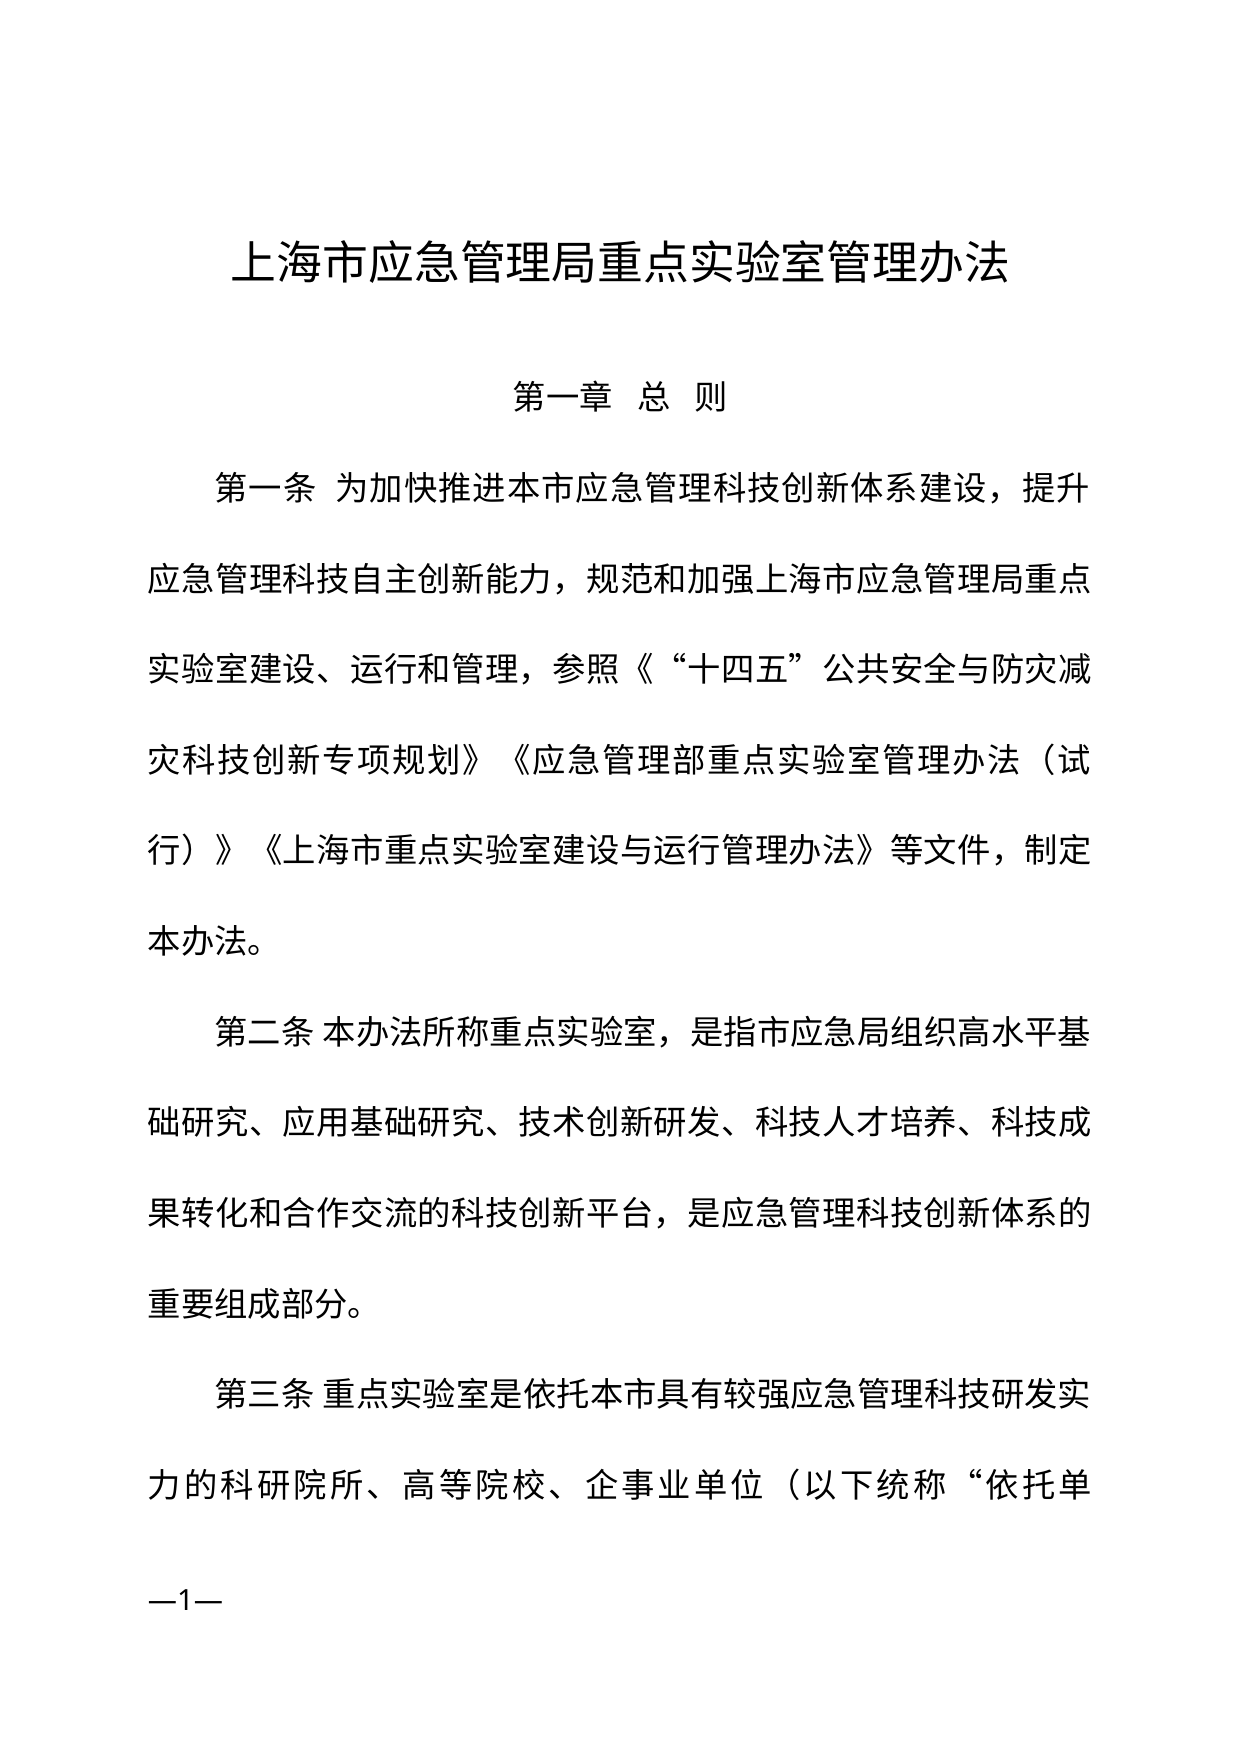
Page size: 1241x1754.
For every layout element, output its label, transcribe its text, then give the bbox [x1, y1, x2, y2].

text 上海市应急管理局重点实验室管理办法 [148, 214, 1093, 305]
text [148, 1347, 1093, 1528]
text 第一条 为加快推进本市应急管理科技创新体系建设，提升应急管理科技自主创新能力，规范和加强上海市应急管理局重点实验室建设、运行和管理，参照《“十四五”公共安全与防灾减灾科技创新专项规划》《应急管理部重点实验室管理办法（试行）》《上海市重点实验室建设与运行管理办法》等文件，制定本办法。 [148, 441, 1093, 984]
text 第一章 总 则 [148, 350, 1093, 441]
text 第二条 本办法所称重点实验室，是指市应急局组织高水平基础研究、应用基础研究、技术创新研发、科技人才培养、科技成果转化和合作交流的科技创新平台，是应急管理科技创新体系的重要组成部分。 [148, 984, 1093, 1347]
